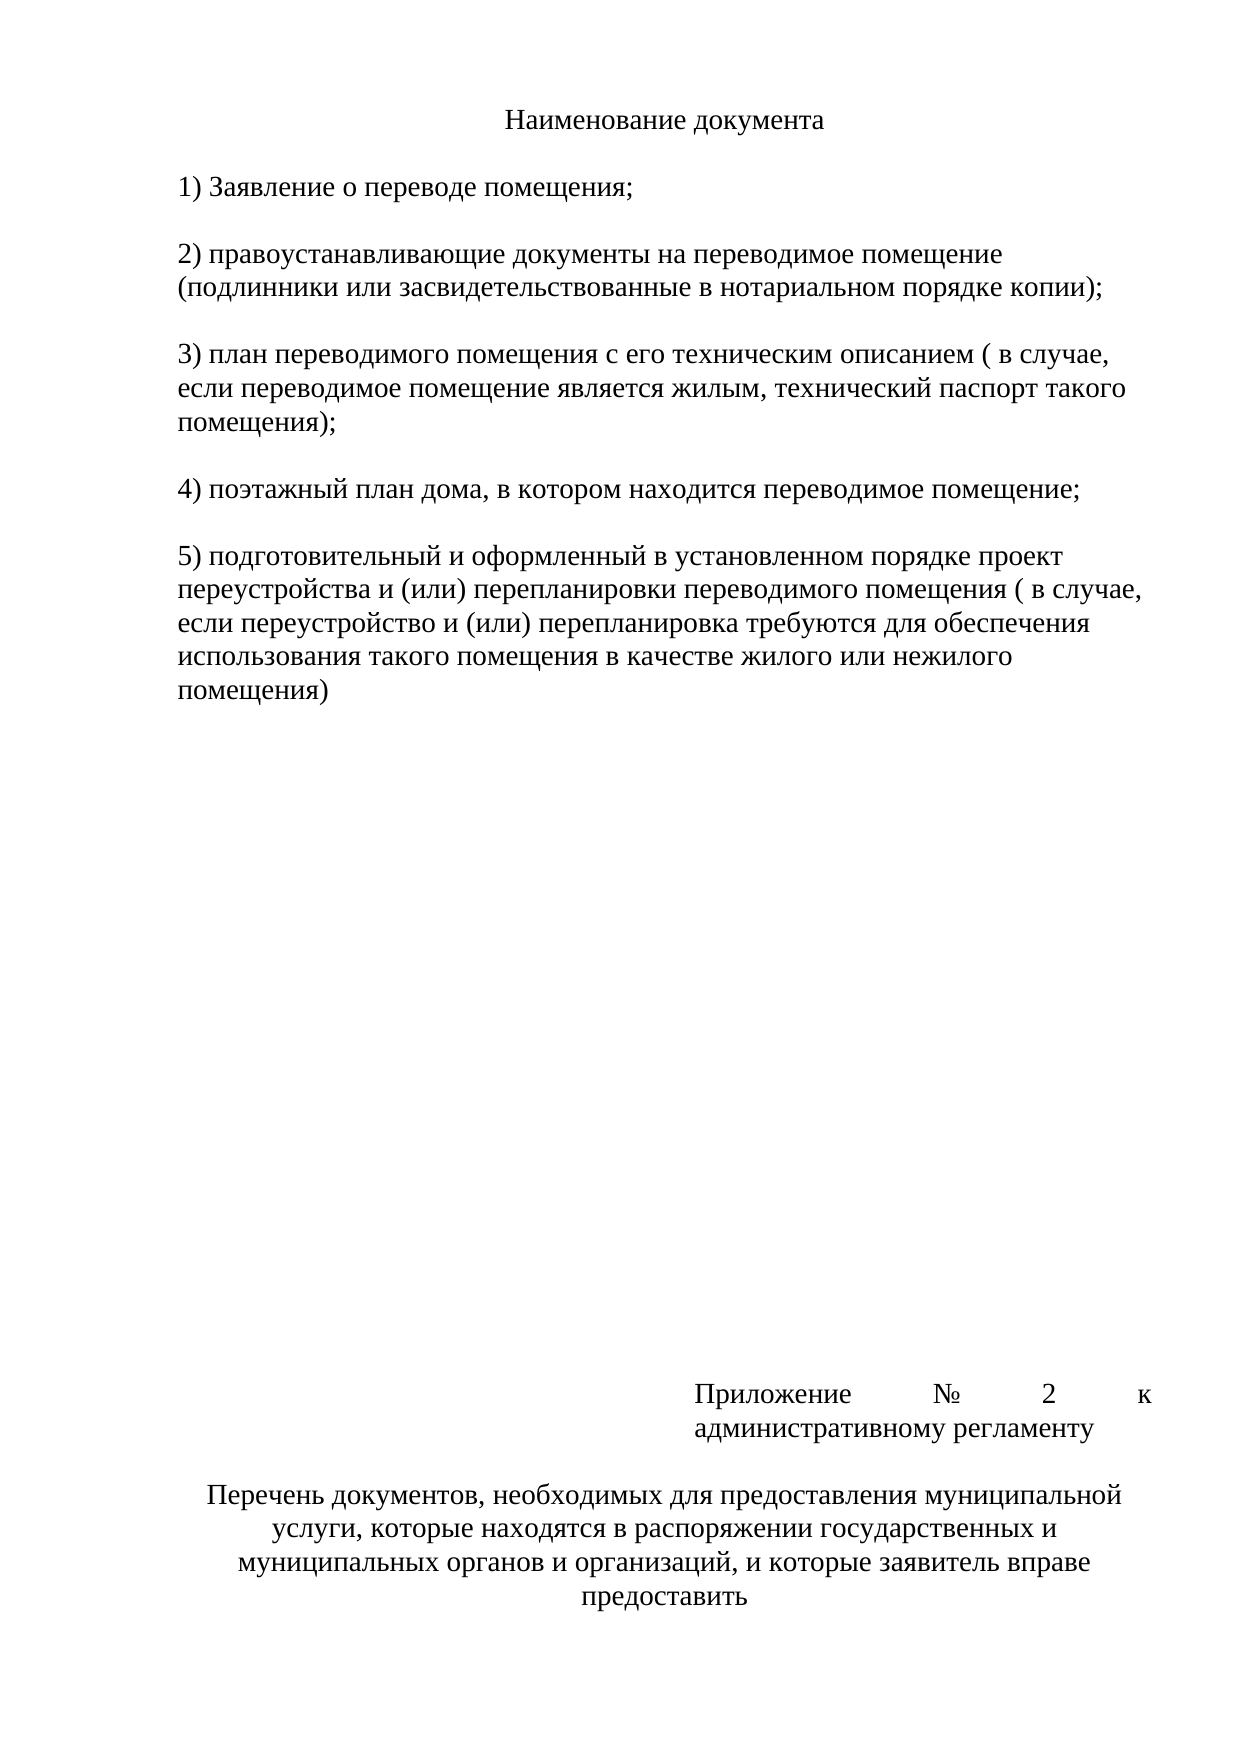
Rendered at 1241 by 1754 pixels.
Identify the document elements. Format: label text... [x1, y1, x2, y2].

text Наименование документа [177, 102, 1152, 135]
text 5) подготовительный и оформленный в установленном порядке проект переустройства и (или) перепланировки переводимого помещения ( в случае, если переустройство и (или) перепланировка требуются для обеспечения использования такого помещения в качестве жилого или нежилого помещения) [177, 538, 1152, 706]
text Перечень документов, необходимых для предоставления муниципальной услуги, которые находятся в распоряжении государственных и муниципальных органов и организаций, и которые заявитель вправе предоставить [177, 1477, 1152, 1611]
text 1) Заявление о переводе помещения; [177, 169, 1152, 202]
text 4) поэтажный план дома, в котором находится переводимое помещение; [177, 471, 1152, 504]
text Приложение № 2 к административному регламенту [694, 1376, 1152, 1443]
text 3) план переводимого помещения с его техническим описанием ( в случае, если переводимое помещение является жилым, технический паспорт такого помещения); [177, 337, 1152, 437]
text 2) правоустанавливающие документы на переводимое помещение (подлинники или засвидетельствованные в нотариальном порядке копии); [177, 236, 1152, 303]
